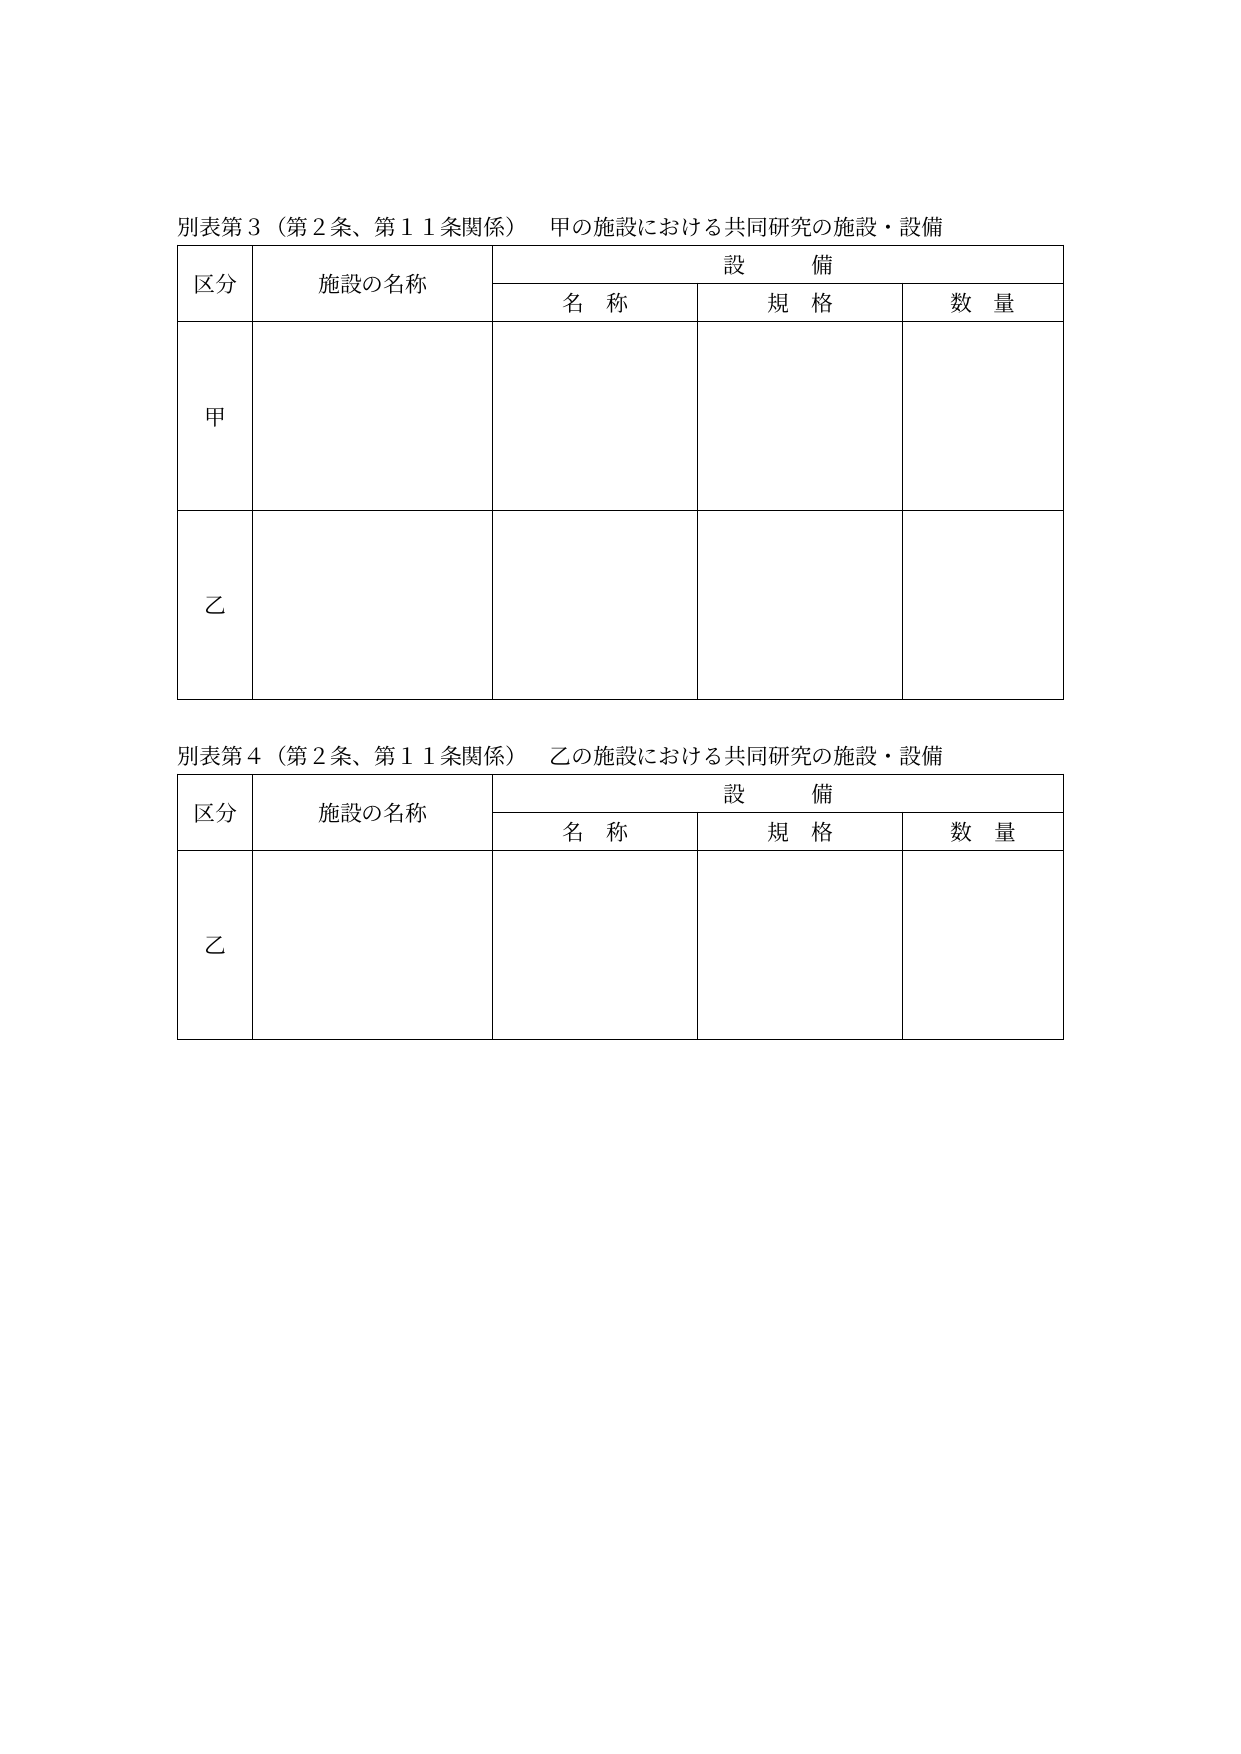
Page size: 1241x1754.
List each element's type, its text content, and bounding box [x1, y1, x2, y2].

table_cell [253, 851, 492, 1038]
table_cell 規 格 [698, 284, 902, 321]
table_header 施設の名称 [253, 246, 492, 321]
table_cell [903, 322, 1063, 509]
table_cell 乙 [178, 851, 252, 1038]
table_cell [493, 511, 697, 698]
table_header 区分 [178, 246, 252, 321]
table_cell [903, 511, 1063, 698]
table_cell 名 称 [493, 284, 697, 321]
table_cell 甲 [178, 322, 252, 509]
table_cell [698, 322, 902, 509]
table_header 設 備 [493, 775, 1063, 812]
table_header 施設の名称 [253, 775, 492, 849]
table_cell [253, 511, 492, 698]
text 別表第４（第２条、第１１条関係） 乙の施設における共同研究の施設・設備 [177, 737, 1063, 773]
text 別表第３（第２条、第１１条関係） 甲の施設における共同研究の施設・設備 [177, 208, 1063, 244]
table_cell [903, 851, 1063, 1038]
table_cell [253, 322, 492, 509]
table_cell 乙 [178, 511, 252, 698]
table_header 区分 [178, 775, 252, 849]
table_cell [493, 851, 697, 1038]
table_cell 数 量 [903, 284, 1063, 321]
table_cell [698, 851, 902, 1038]
table_header 設 備 [493, 246, 1063, 283]
table_cell 規 格 [698, 813, 902, 849]
table_cell [698, 511, 902, 698]
table_cell 数 量 [903, 813, 1063, 849]
table_cell [493, 322, 697, 509]
table_cell 名 称 [493, 813, 697, 849]
